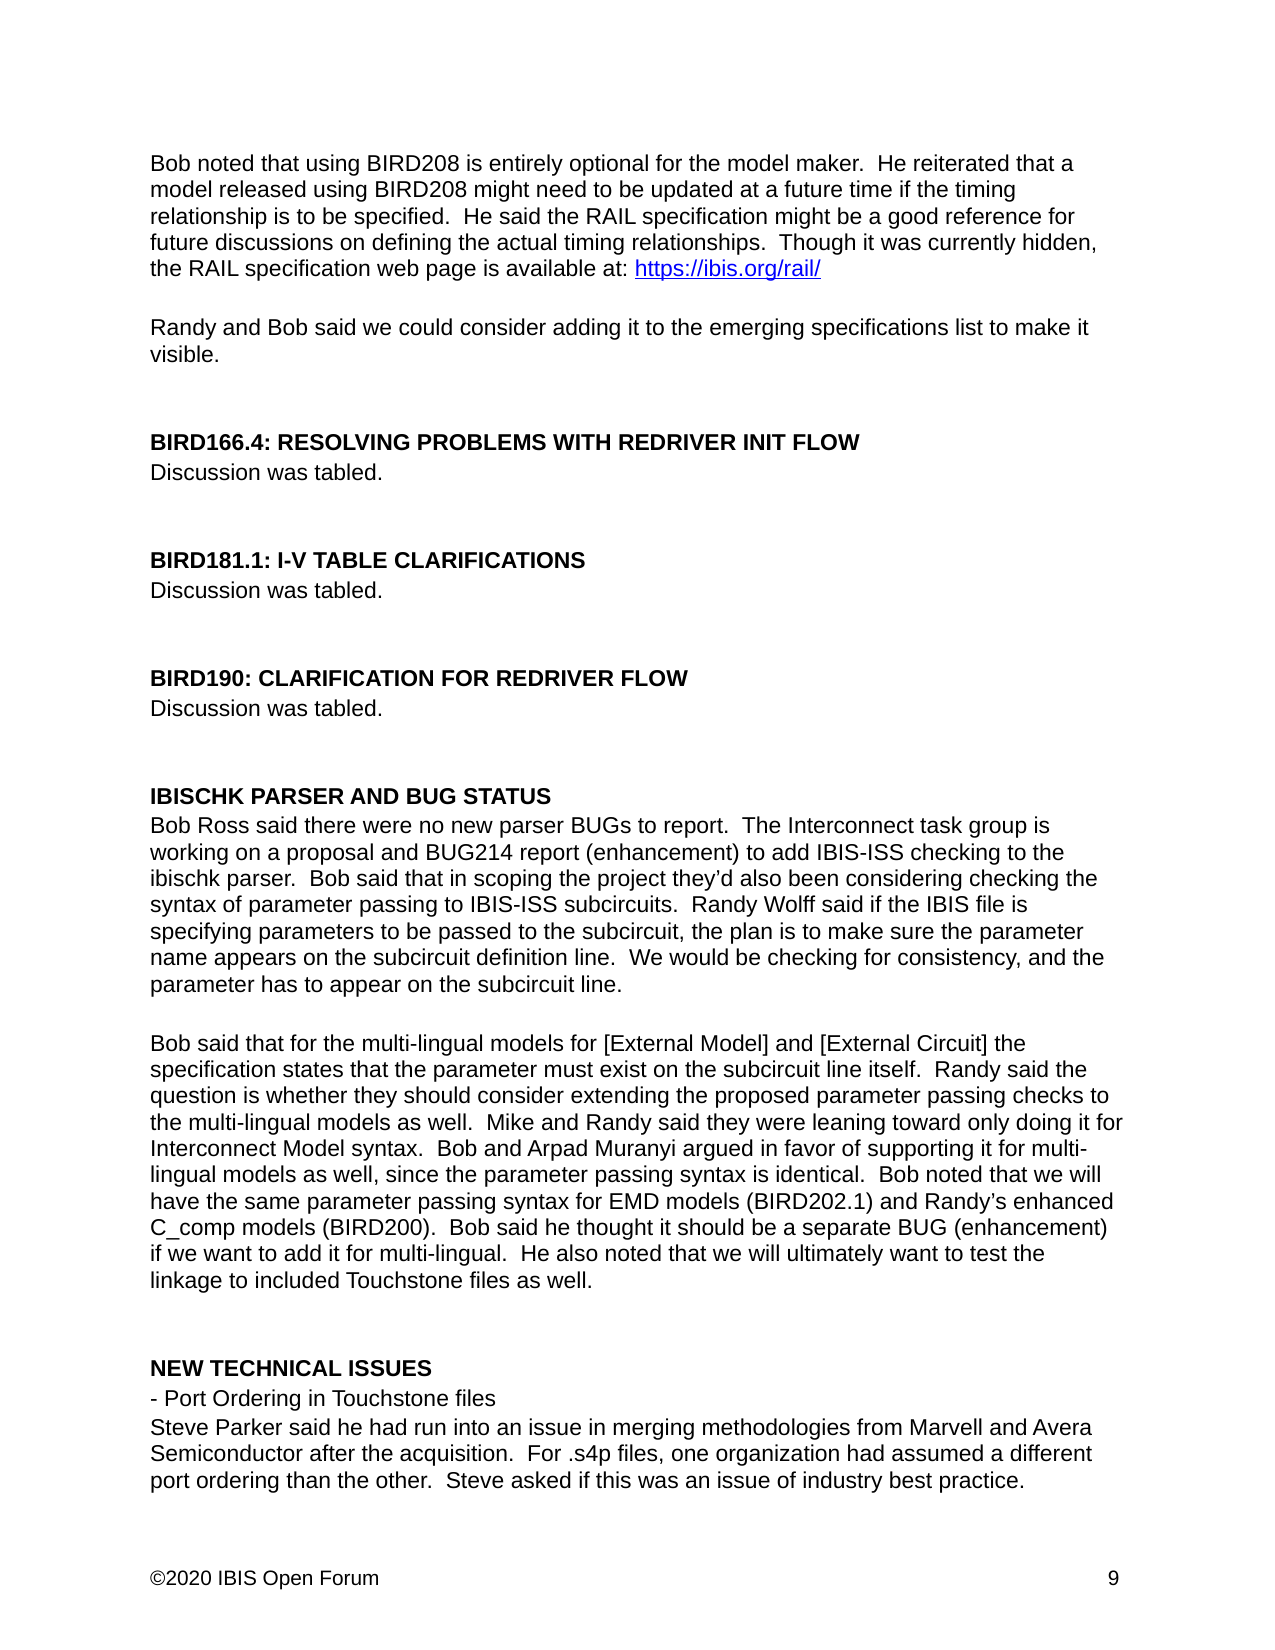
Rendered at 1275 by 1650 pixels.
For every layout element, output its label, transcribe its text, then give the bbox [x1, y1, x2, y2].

text Bob noted that using BIRD208 is entirely optional for the model maker. He reiterated that a model released using BIRD208 might need to be updated at a future time if the timing relationship is to be specified. He said the RAIL specification might be a good reference for future discussions on defining the actual timing relationships. Though it was currently hidden, the RAIL specification web page is available at: https://ibis.org/rail/ [150, 150, 1123, 282]
text IBISCHK PARSER AND BUG STATUS [150, 783, 1124, 809]
text Discussion was tabled. [150, 459, 1124, 485]
text Steve Parker said he had run into an issue in merging methodologies from Marvell and Avera Semiconductor after the acquisition. For .s4p files, one organization had assumed a different port ordering than the other. Steve asked if this was an issue of industry best practice. [150, 1414, 1124, 1493]
text Bob said that for the multi-lingual models for [External Model] and [External Circuit] the specification states that the parameter must exist on the subcircuit line itself. Randy said the question is whether they should consider extending the proposed parameter passing checks to the multi-lingual models as well. Mike and Randy said they were leaning toward only doing it for Interconnect Model syntax. Bob and Arpad Muranyi argued in favor of supporting it for multi-lingual models as well, since the parameter passing syntax is identical. Bob noted that we will have the same parameter passing syntax for EMD models (BIRD202.1) and Randy’s enhanced C_comp models (BIRD200). Bob said he thought it should be a separate BUG (enhancement) if we want to add it for multi-lingual. He also noted that we will ultimately want to test the linkage to included Touchstone files as well. [150, 1029, 1124, 1293]
text BIRD166.4: RESOLVING PROBLEMS WITH REDRIVER INIT FLOW [150, 429, 1124, 456]
text - Port Ordering in Touchstone files [150, 1384, 1124, 1411]
text Discussion was tabled. [150, 694, 1124, 721]
text BIRD190: CLARIFICATION FOR REDRIVER FLOW [150, 665, 1124, 691]
text BIRD181.1: I-V TABLE CLARIFICATIONS [150, 547, 1124, 573]
text NEW TECHNICAL ISSUES [150, 1355, 1124, 1381]
text Randy and Bob said we could consider adding it to the emerging specifications list to make it visible. [150, 314, 1123, 367]
text Bob Ross said there were no new parser BUGs to report. The Interconnect task group is working on a proposal and BUG214 report (enhancement) to add IBIS-ISS checking to the ibischk parser. Bob said that in scoping the project they’d also been considering checking the syntax of parameter passing to IBIS-ISS subcircuits. Randy Wolff said if the IBIS file is specifying parameters to be passed to the subcircuit, the plan is to make sure the parameter name appears on the subcircuit definition line. We would be checking for consistency, and the parameter has to appear on the subcircuit line. [150, 812, 1124, 997]
text Discussion was tabled. [150, 577, 1124, 603]
